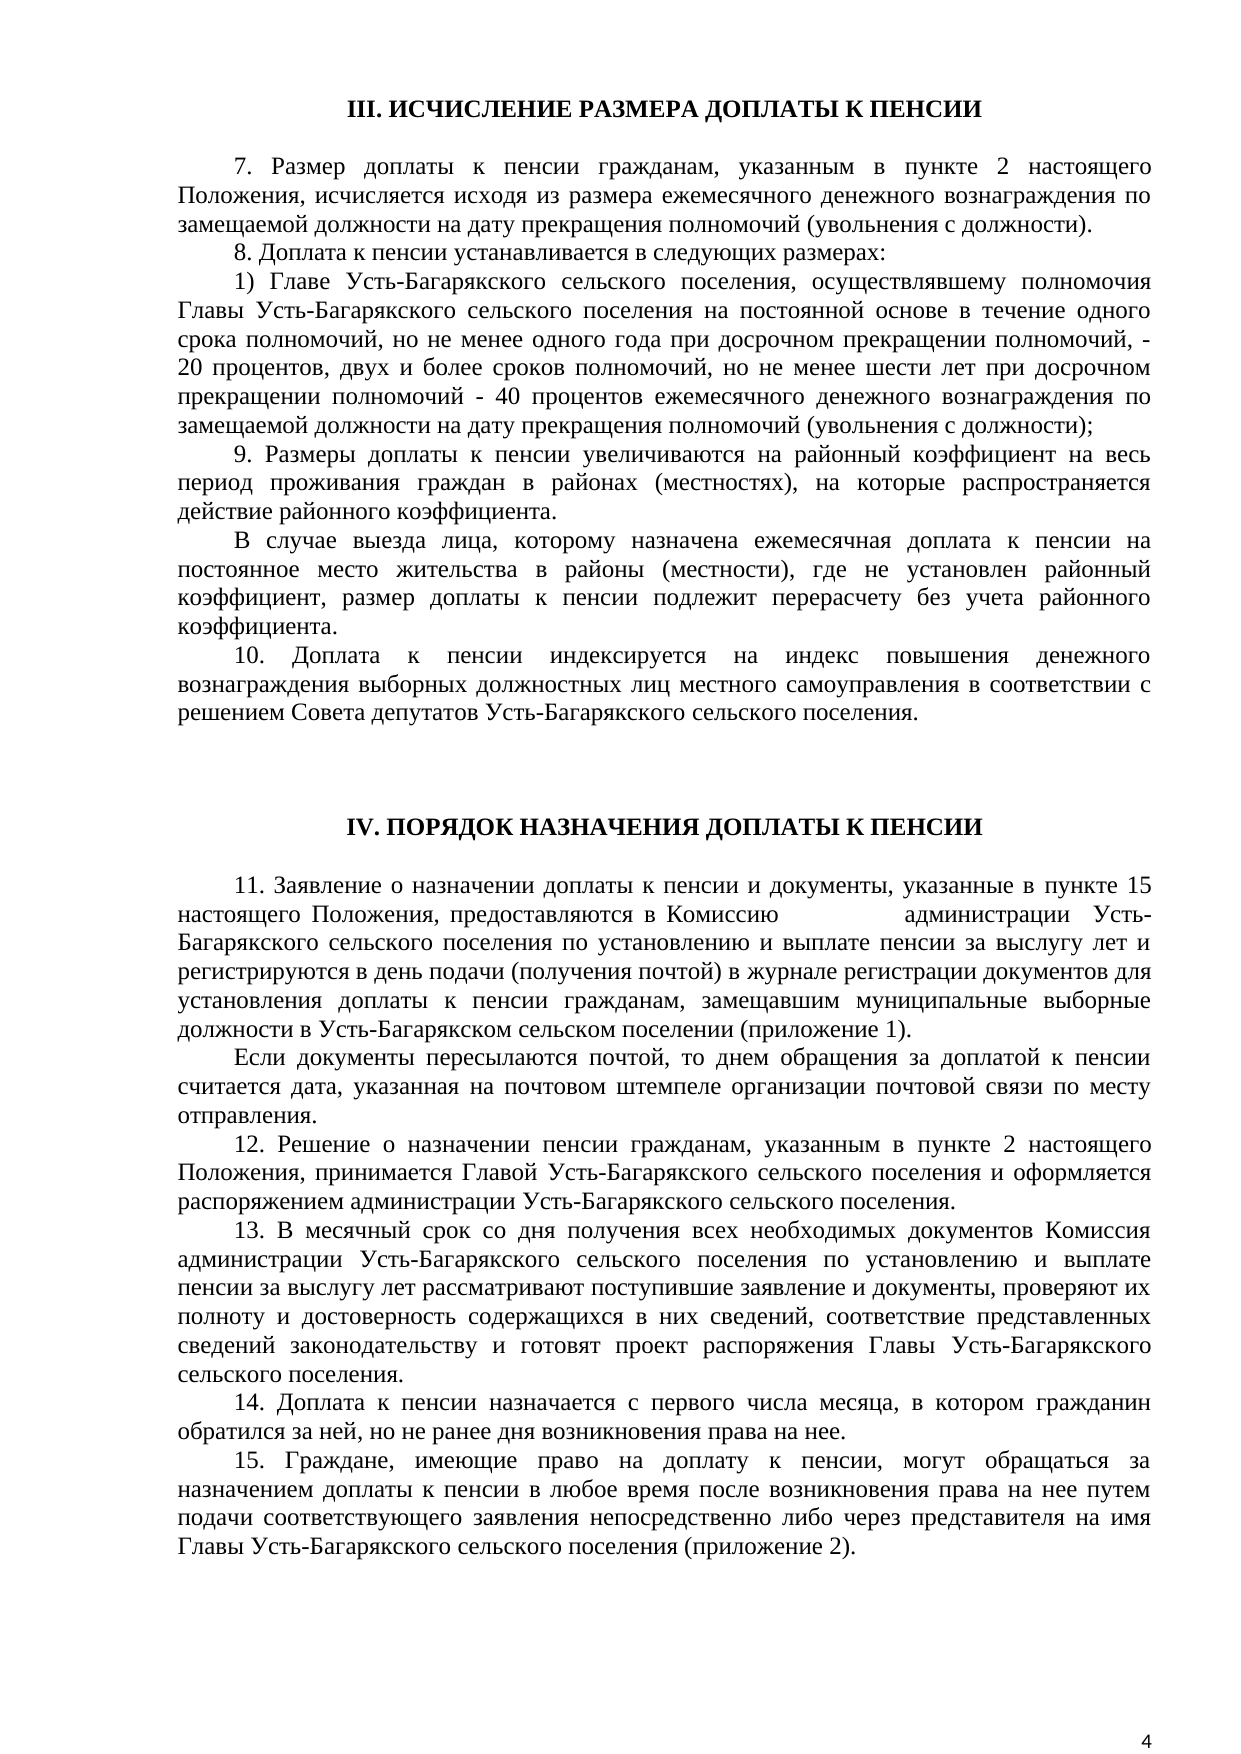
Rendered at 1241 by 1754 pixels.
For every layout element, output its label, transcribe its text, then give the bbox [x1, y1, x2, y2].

text 1) Главе Усть-Багарякского сельского поселения, осуществлявшему полномочия Главы Усть-Багарякского сельского поселения на постоянной основе в течение одного срока полномочий, но не менее одного года при досрочном прекращении полномочий, - 20 процентов, двух и более сроков полномочий, но не менее шести лет при досрочном прекращении полномочий - 40 процентов ежемесячного денежного вознаграждения по замещаемой должности на дату прекращения полномочий (увольнения с должности); [177, 266, 1152, 439]
text IV. ПОРЯДОК НАЗНАЧЕНИЯ ДОПЛАТЫ К ПЕНСИИ [177, 812, 1152, 841]
text 10. Доплата к пенсии индексируется на индекс повышения денежного вознаграждения выборных должностных лиц местного самоуправления в соответствии с решением Совета депутатов Усть-Багарякского сельского поселения. [177, 640, 1152, 726]
text 12. Решение о назначении пенсии гражданам, указанным в пункте 2 настоящего Положения, принимается Главой Усть-Багарякского сельского поселения и оформляется распоряжением администрации Усть-Багарякского сельского поселения. [177, 1129, 1152, 1215]
text 13. В месячный срок со дня получения всех необходимых документов Комиссия администрации Усть-Багарякского сельского поселения по установлению и выплате пенсии за выслугу лет рассматривают поступившие заявление и документы, проверяют их полноту и достоверность содержащихся в них сведений, соответствие представленных сведений законодательству и готовят проект распоряжения Главы Усть-Багарякского сельского поселения. [177, 1215, 1152, 1387]
text 8. Доплата к пенсии устанавливается в следующих размерах: [177, 237, 1152, 266]
text 11. Заявление о назначении доплаты к пенсии и документы, указанные в пункте 15 настоящего Положения, предоставляются в Комиссию администрации Усть-Багарякского сельского поселения по установлению и выплате пенсии за выслугу лет и регистрируются в день подачи (получения почтой) в журнале регистрации документов для установления доплаты к пенсии гражданам, замещавшим муниципальные выборные должности в Усть-Багарякском сельском поселении (приложение 1). [177, 870, 1152, 1042]
text 15. Граждане, имеющие право на доплату к пенсии, могут обращаться за назначением доплаты к пенсии в любое время после возникновения права на нее путем подачи соответствующего заявления непосредственно либо через представителя на имя Главы Усть-Багарякского сельского поселения (приложение 2). [177, 1445, 1152, 1560]
text 7. Размер доплаты к пенсии гражданам, указанным в пункте 2 настоящего Положения, исчисляется исходя из размера ежемесячного денежного вознаграждения по замещаемой должности на дату прекращения полномочий (увольнения с должности). [177, 151, 1152, 237]
text В случае выезда лица, которому назначена ежемесячная доплата к пенсии на постоянное место жительства в районы (местности), где не установлен районный коэффициент, размер доплаты к пенсии подлежит перерасчету без учета районного коэффициента. [177, 525, 1152, 640]
text Если документы пересылаются почтой, то днем обращения за доплатой к пенсии считается дата, указанная на почтовом штемпеле организации почтовой связи по месту отправления. [177, 1042, 1152, 1129]
text 14. Доплата к пенсии назначается с первого числа месяца, в котором гражданин обратился за ней, но не ранее дня возникновения права на нее. [177, 1387, 1152, 1445]
text III. ИСЧИСЛЕНИЕ РАЗМЕРА ДОПЛАТЫ К ПЕНСИИ [177, 94, 1152, 122]
text 9. Размеры доплаты к пенсии увеличиваются на районный коэффициент на весь период проживания граждан в районах (местностях), на которые распространяется действие районного коэффициента. [177, 439, 1152, 525]
